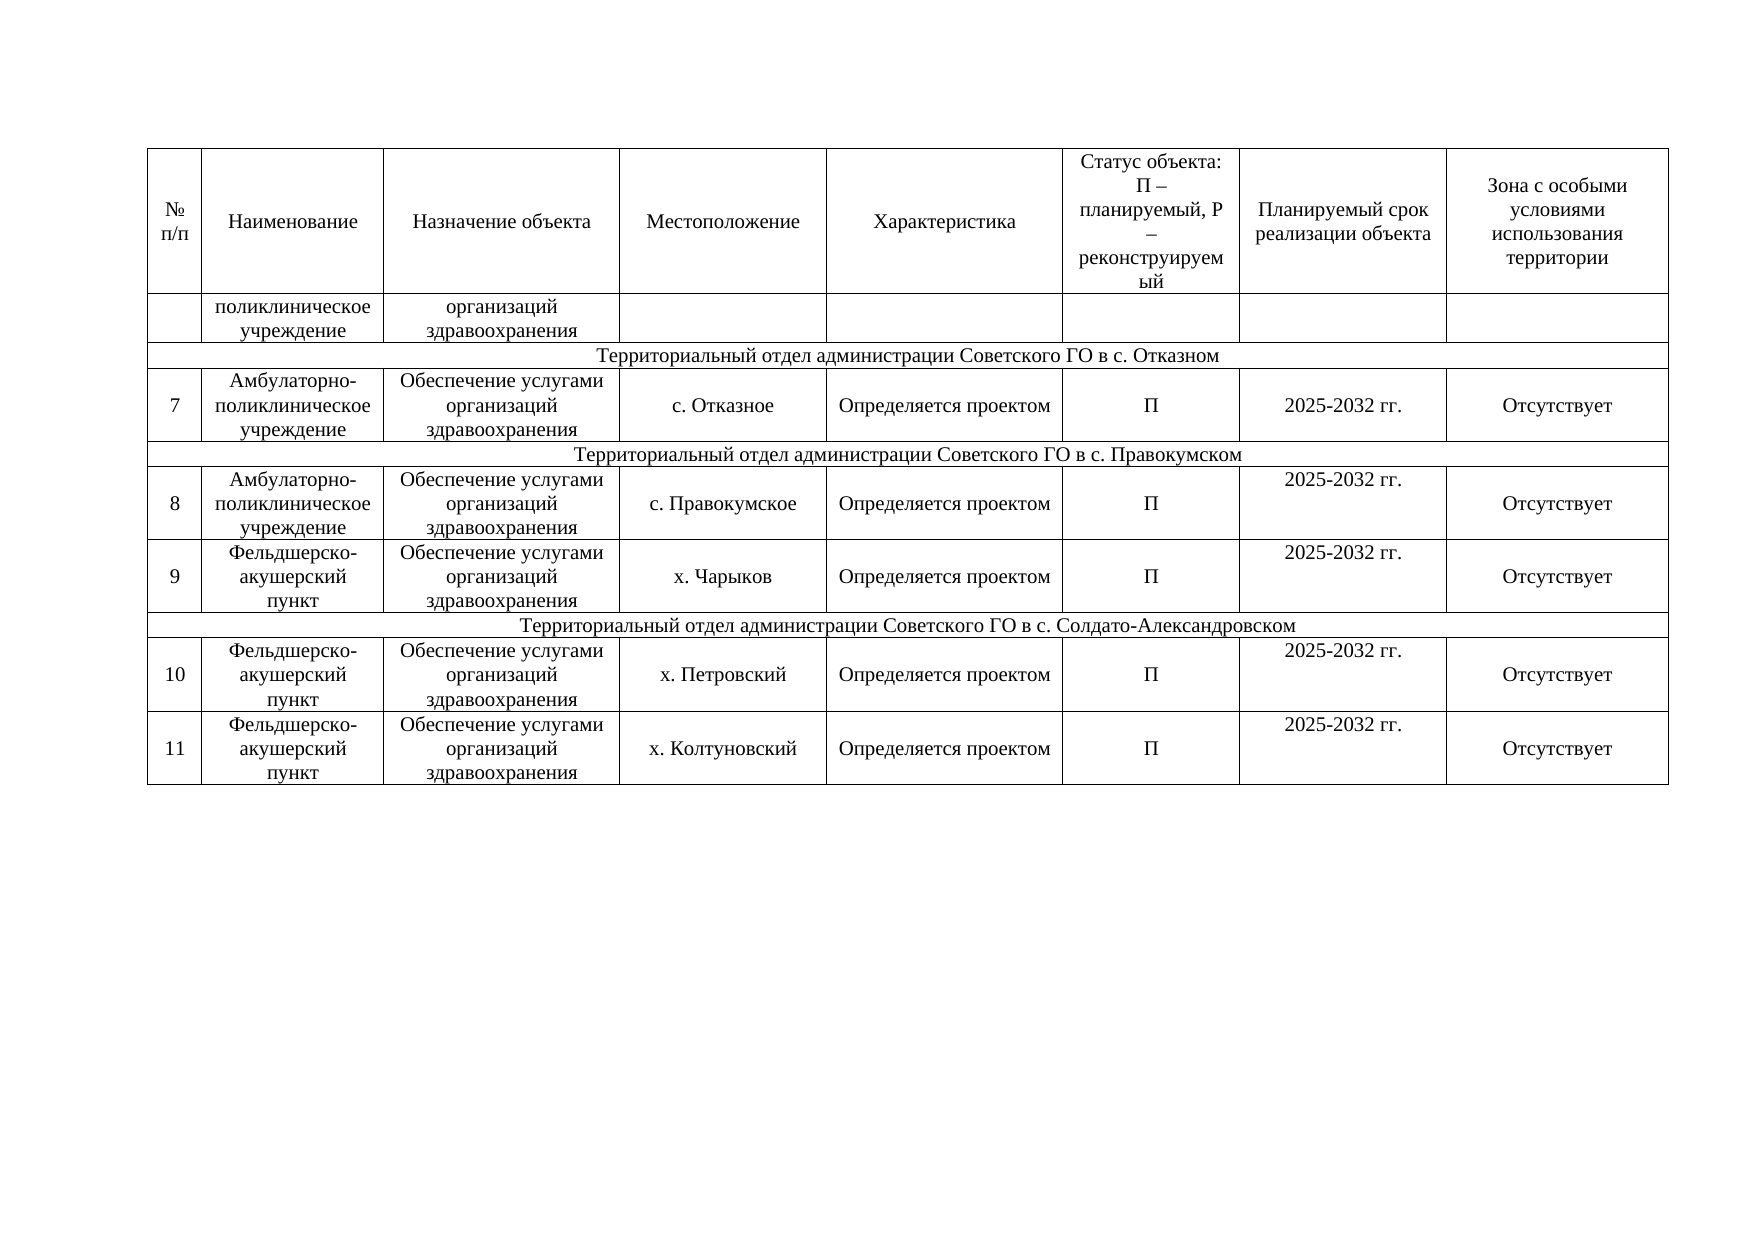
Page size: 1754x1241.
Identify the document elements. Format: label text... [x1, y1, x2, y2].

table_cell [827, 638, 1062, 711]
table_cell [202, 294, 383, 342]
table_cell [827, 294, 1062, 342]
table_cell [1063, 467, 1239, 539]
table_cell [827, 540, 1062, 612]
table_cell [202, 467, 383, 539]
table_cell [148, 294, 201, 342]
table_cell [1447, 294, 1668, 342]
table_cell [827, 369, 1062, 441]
table_header Назначение объекта [384, 149, 619, 293]
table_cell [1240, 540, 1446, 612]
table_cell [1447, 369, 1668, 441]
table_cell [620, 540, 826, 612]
table_header Зона с особыми условиями использования территории [1447, 149, 1668, 293]
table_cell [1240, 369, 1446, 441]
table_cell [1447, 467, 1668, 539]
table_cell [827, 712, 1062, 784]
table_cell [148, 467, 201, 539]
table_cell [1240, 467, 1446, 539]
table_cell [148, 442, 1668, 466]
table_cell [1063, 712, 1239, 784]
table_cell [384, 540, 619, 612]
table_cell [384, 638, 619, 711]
table_header № п/п [148, 149, 201, 293]
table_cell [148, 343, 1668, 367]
table_header Характеристика [827, 149, 1062, 293]
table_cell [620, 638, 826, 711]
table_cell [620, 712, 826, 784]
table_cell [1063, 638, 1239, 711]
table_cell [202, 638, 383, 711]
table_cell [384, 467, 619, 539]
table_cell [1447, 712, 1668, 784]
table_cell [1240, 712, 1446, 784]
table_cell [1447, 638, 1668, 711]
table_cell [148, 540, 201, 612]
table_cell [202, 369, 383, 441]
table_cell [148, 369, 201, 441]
table_header Местоположение [620, 149, 826, 293]
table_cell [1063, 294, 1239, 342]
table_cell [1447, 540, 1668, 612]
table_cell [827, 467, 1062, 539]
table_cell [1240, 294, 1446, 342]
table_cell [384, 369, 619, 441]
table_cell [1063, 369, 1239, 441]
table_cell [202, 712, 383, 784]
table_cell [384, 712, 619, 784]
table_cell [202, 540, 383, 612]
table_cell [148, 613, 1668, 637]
table_header Наименование [202, 149, 383, 293]
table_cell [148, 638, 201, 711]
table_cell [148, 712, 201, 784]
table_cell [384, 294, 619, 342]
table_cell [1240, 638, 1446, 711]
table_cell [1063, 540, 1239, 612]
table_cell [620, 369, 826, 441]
table_header Планируемый срок реализации объекта [1240, 149, 1446, 293]
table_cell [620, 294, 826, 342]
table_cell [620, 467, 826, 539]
table_header Статус объекта: П – планируемый, Р – реконструируемый [1063, 149, 1239, 293]
